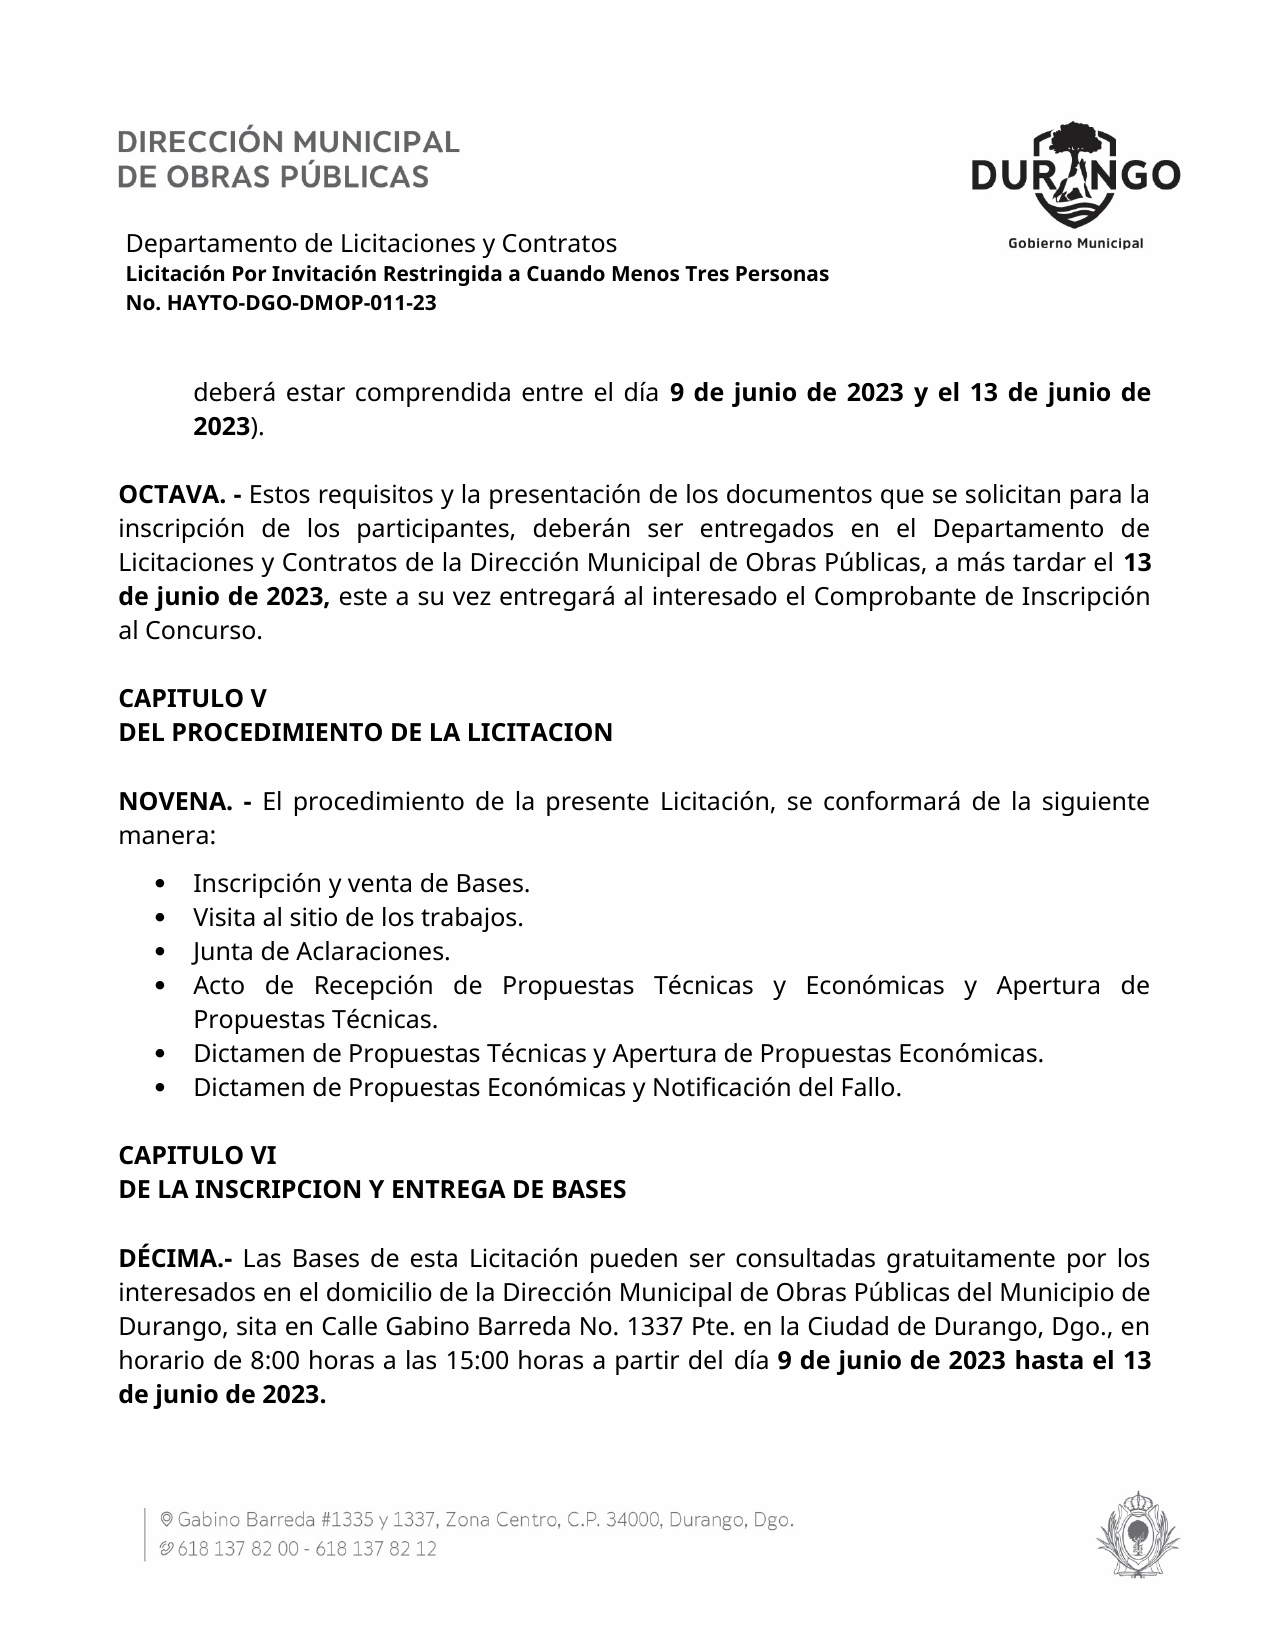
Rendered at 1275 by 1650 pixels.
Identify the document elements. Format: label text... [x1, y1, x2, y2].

list Dictamen de Propuestas Económicas y Notificación del Fallo. [156, 1070, 1152, 1104]
list Visita al sitio de los trabajos. [156, 899, 1152, 934]
text CAPITULO VI [118, 1138, 1152, 1172]
text NOVENA. - El procedimiento de la presente Licitación, se conformará de la siguiente manera: [118, 783, 1152, 851]
text OCTAVA. - Estos requisitos y la presentación de los documentos que se solicitan para la inscripción de los participantes, deberán ser entregados en el Departamento de Licitaciones y Contratos de la Dirección Municipal de Obras Públicas, a más tardar el 13 de junio de 2023, este a su vez entregará al interesado el Comprobante de Inscripción al Concurso. [118, 477, 1152, 647]
text DÉCIMA.- Las Bases de esta Licitación pueden ser consultadas gratuitamente por los interesados en el domicilio de la Dirección Municipal de Obras Públicas del Municipio de Durango, sita en Calle Gabino Barreda No. 1337 Pte. en de Durango, Dgo., en horario de 8:00 horas a las 15:00 horas a partir del día 9 de junio de 2023 hasta el 13 de junio de 2023. [118, 1240, 1152, 1411]
list Dictamen de Propuestas Técnicas y Apertura de Propuestas Económicas. [156, 1036, 1152, 1070]
text CAPITULO V [118, 681, 1152, 715]
picture [35, 36, 1265, 1650]
list Acto de Recepción de Propuestas Técnicas y Económicas y Apertura de Propuestas Técnicas. [156, 968, 1152, 1036]
text DEL PROCEDIMIENTO DE [118, 715, 1152, 749]
list Junta de Aclaraciones. [156, 934, 1152, 968]
text DE ENTREGA DE BASES [118, 1172, 1152, 1206]
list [156, 374, 1152, 443]
list Inscripción y venta de Bases. [156, 866, 1152, 899]
